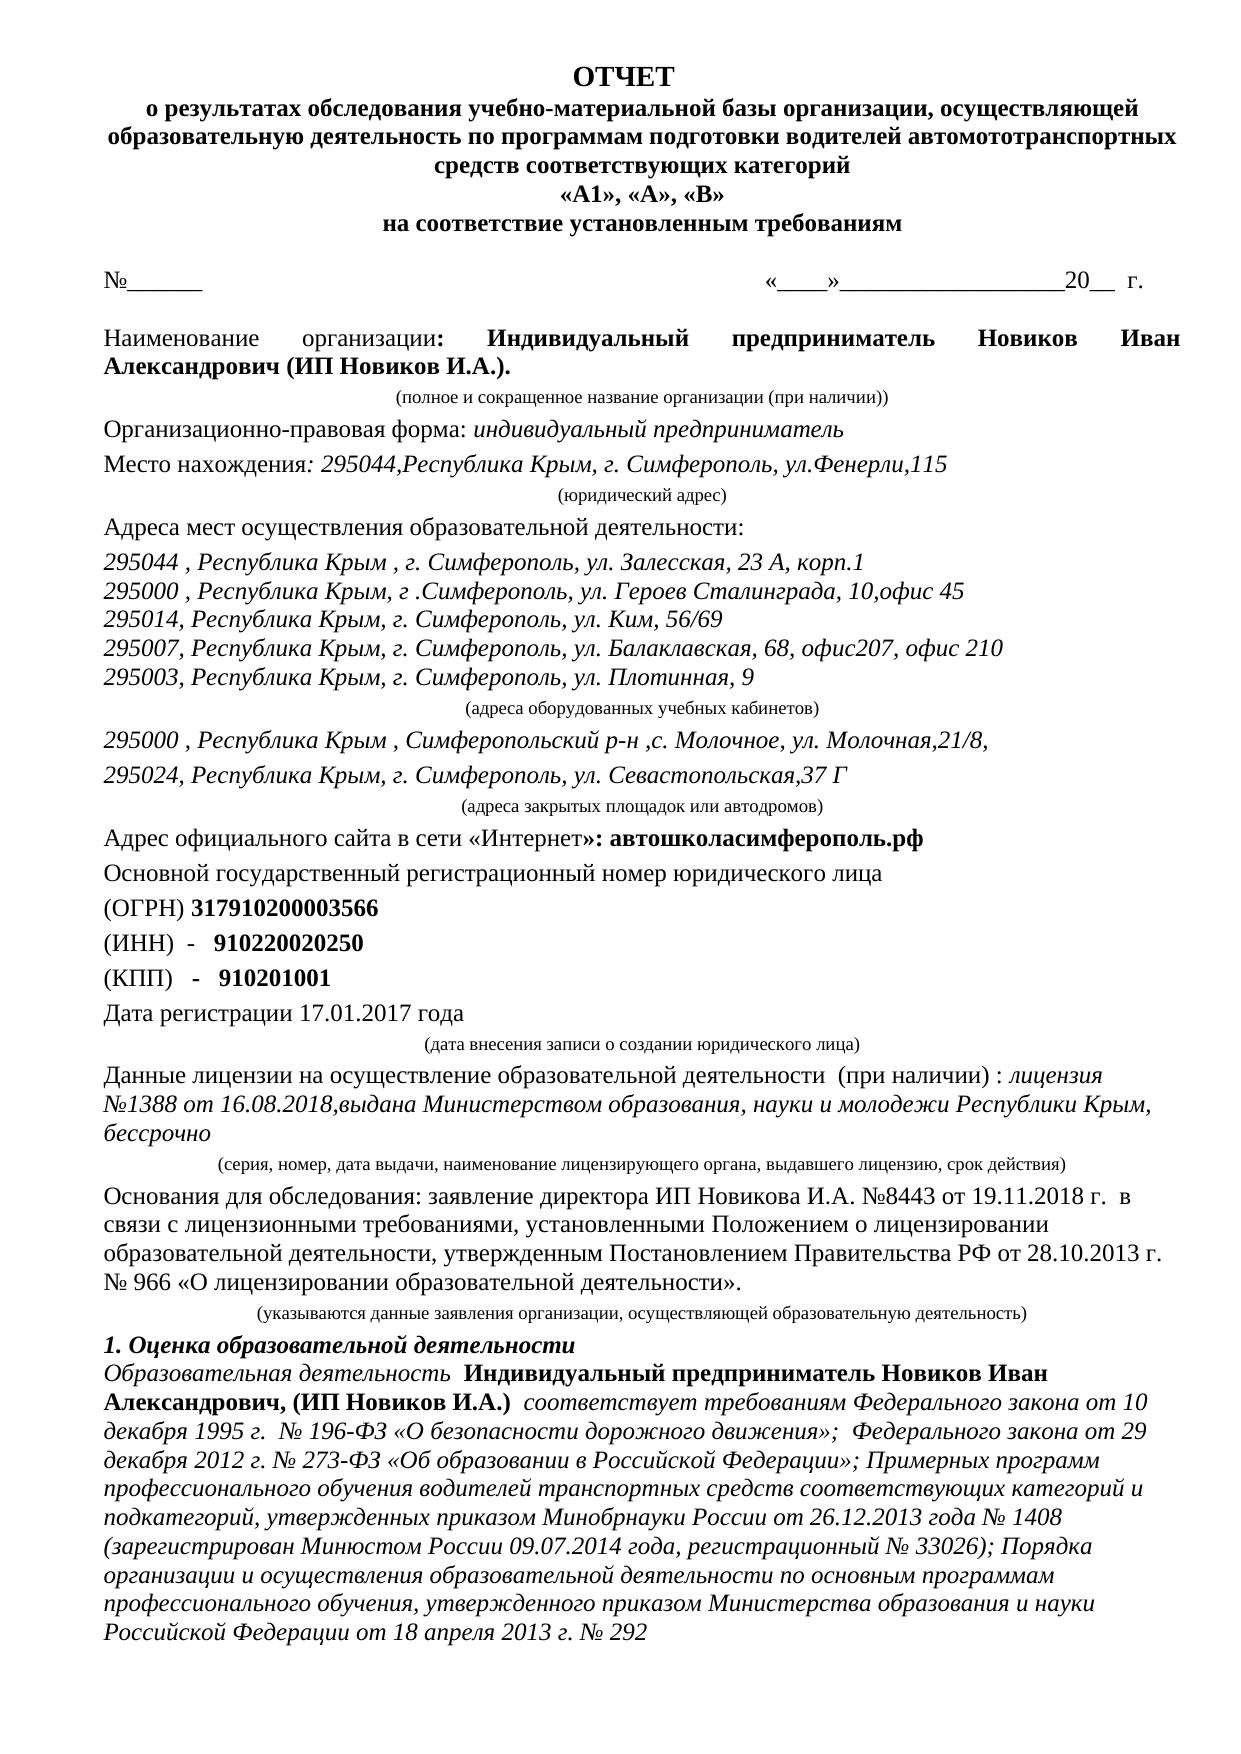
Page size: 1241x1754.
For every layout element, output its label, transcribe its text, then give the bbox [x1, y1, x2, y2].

text на соответствие установленным требованиям [103, 208, 1181, 236]
text 1. Оценка образовательной деятельности [103, 1330, 1181, 1358]
text (указываются данные заявления организации, осуществляющей образовательную деятельность) [103, 1302, 1181, 1323]
text Данные лицензии на осуществление образовательной деятельности (при наличии) : лицензия №1388 от 16.08.2018,выдана Министерством образования, науки и молодежи Республики Крым, бессрочно [103, 1060, 1181, 1147]
text Образовательная деятельность ​​​​​​​​​​​​​​​​​​​​​​​​ Индивидуальный предприниматель Новиков Иван Александрович, (ИП Новиков И.А.) соответствует требованиям Федерального закона от 10 декабря 1995 г. № 196-ФЗ «О безопасности дорожного движения»; Федерального закона от 29 декабря 2012 г. № 273-ФЗ «Об образовании в Российской Федерации»; Примерных программ профессионального обучения водителей транспортных средств соответствующих категорий и подкатегорий, утвержденных приказом Минобрнауки России от 26.12.2013 года № 1408 (зарегистрирован Минюстом России 09.07.2014 года, регистрационный № 33026); Порядка организации и осуществления образовательной деятельности по основным программам профессионального обучения, утвержденного приказом Министерства образования и науки Российской Федерации от 18 апреля 2013 г. № 292 [103, 1358, 1181, 1646]
text 295000 , Республика Крым , Симферопольский р-н ,с. Молочное, ул. Молочная,21/8, [103, 725, 1181, 753]
text Дата регистрации 17.01.2017 года [103, 998, 1181, 1026]
text Адрес официального сайта в сети «Интернет»: автошколасимферополь.рф [103, 823, 1181, 851]
text Наименование организации: Индивидуальный предприниматель Новиков Иван Александрович (ИП Новиков И.А.). [103, 323, 1181, 380]
text №______ «____»__________________20__ г. [103, 265, 1181, 294]
text (дата внесения записи о создании юридического лица) [103, 1033, 1181, 1054]
text (адреса закрытых площадок или автодромов) [103, 795, 1181, 816]
text (юридический адрес) [103, 484, 1181, 506]
text (ОГРН) 317910200003566 [103, 893, 1181, 921]
text (полное и сокращенное название организации (при наличии)) [103, 386, 1181, 408]
text (серия, номер, дата выдачи, наименование лицензирующего органа, выдавшего лицензию, срок действия) [103, 1153, 1181, 1174]
text «А1», «А», «В» [103, 179, 1181, 208]
text (адреса оборудованных учебных кабинетов) [103, 697, 1181, 718]
text Основной государственный регистрационный номер юридического лица [103, 858, 1181, 886]
text (КПП) - 910201001 [103, 963, 1181, 991]
text ОТЧЕТ [66, 59, 1181, 93]
text 295024, Республика Крым, г. Симферополь, ул. Севастопольская,37 Г [103, 760, 1181, 788]
text о результатах обследования учебно-материальной базы организации, осуществляющей образовательную деятельность по программам подготовки водителей автомототранспортных средств соответствующих категорий [103, 93, 1181, 179]
text 295044 , Республика Крым , г. Симферополь, ул. Залесская, 23 А, корп.1 295000 , Республика Крым, г .Симферополь, ул. Героев Сталинграда, 10,офис 45 295014, Республика Крым, г. Симферополь, ул. Ким, 56/69 295007, Республика Крым, г. Симферополь, ул. Балаклавская, 68, офис207, офис 210 295003, Республика Крым, г. Симферополь, ул. Плотинная, 9 [103, 547, 1181, 691]
text Место нахождения: 295044,Республика Крым, г. Симферополь, ул.Фенерли,115 [103, 449, 1181, 478]
text (ИНН) - 910220020250 [103, 928, 1181, 956]
text Организационно-правовая форма: индивидуальный предприниматель [103, 414, 1181, 443]
text Адреса мест осуществления образовательной деятельности: [103, 512, 1181, 541]
text Основания для обследования: заявление директора ИП Новикова И.А. №8443 от 19.11.2018 г. в связи с лицензионными требованиями, установленными Положением о лицензировании образовательной деятельности, утвержденным Постановлением Правительства РФ от 28.10.2013 г. № 966 «О лицензировании образовательной деятельности». [103, 1181, 1181, 1296]
